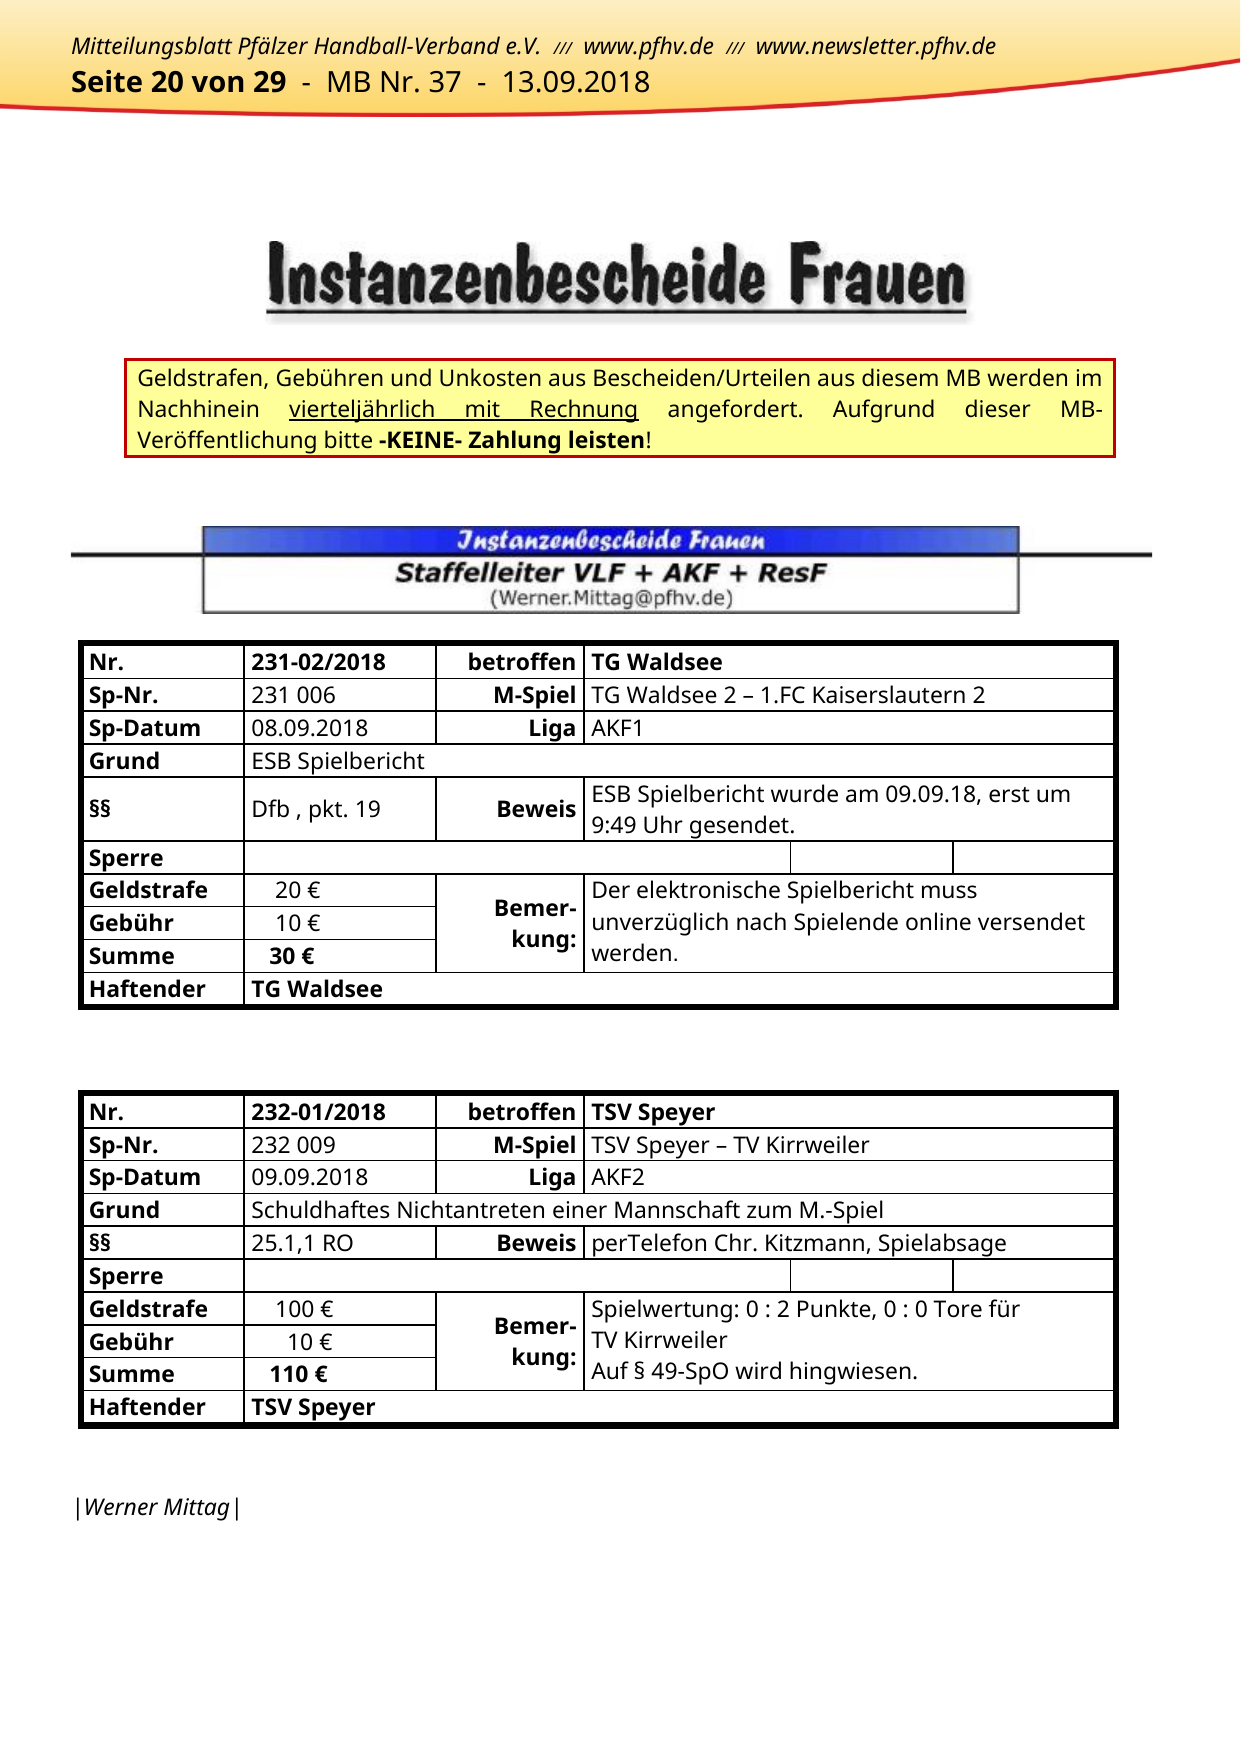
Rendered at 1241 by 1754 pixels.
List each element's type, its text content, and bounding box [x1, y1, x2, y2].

table_cell Bemer-kung: [437, 875, 583, 971]
table_cell 25.1,1 RO [245, 1227, 435, 1258]
table_cell TSV Speyer – TV Kirrweiler [585, 1129, 1113, 1160]
table_cell 10 € [245, 1326, 435, 1357]
table_cell Der elektronische Spielbericht muss unverzüglich nach Spielende online versendet werden. [585, 875, 1113, 971]
table_cell Sperre [84, 842, 243, 873]
table_cell Sp-Datum [84, 1161, 243, 1193]
table_cell 100 € [245, 1293, 435, 1324]
table_header betroffen [437, 1096, 583, 1127]
table_cell Haftender [84, 1391, 243, 1422]
table_cell Grund [84, 1194, 243, 1225]
table_cell 08.09.2018 [245, 712, 435, 743]
table_cell §§ [84, 778, 243, 840]
table_cell Sp-Datum [84, 712, 243, 743]
table_cell M-Spiel [437, 1129, 583, 1160]
table_header TSV Speyer [585, 1096, 1113, 1127]
table_cell M-Spiel [437, 679, 583, 710]
table_cell 09.09.2018 [245, 1161, 435, 1193]
table_cell Spielwertung: 0 : 2 Punkte, 0 : 0 Tore für TV Kirrweiler Auf § 49-SpO wird hingwiesen. [585, 1293, 1113, 1389]
table_cell [791, 842, 952, 873]
table_cell Sp-Nr. [84, 1129, 243, 1160]
table_cell TSV Speyer [245, 1391, 1113, 1422]
table_cell Summe [84, 940, 243, 971]
table_cell §§ [84, 1227, 243, 1258]
table_cell Haftender [84, 973, 243, 1004]
table_header TG Waldsee [585, 646, 1113, 678]
table_header Nr. [84, 646, 243, 678]
table_cell Gebühr [84, 907, 243, 938]
table_cell Geldstrafe [84, 875, 243, 906]
table_cell Grund [84, 745, 243, 776]
table_cell Dfb , pkt. 19 [245, 778, 435, 840]
table_cell Schuldhaftes Nichtantreten einer Mannschaft zum M.-Spiel [245, 1194, 1113, 1225]
table_cell TG Waldsee 2 – 1.FC Kaiserslautern 2 [585, 679, 1113, 710]
text |Werner Mittag| [71, 1491, 1169, 1522]
table_header betroffen [437, 646, 583, 678]
table_cell [954, 1260, 1113, 1291]
table_cell 20 € [245, 875, 435, 906]
picture [0, 0, 1241, 117]
table_cell Gebühr [84, 1326, 243, 1357]
table_cell Sp-Nr. [84, 679, 243, 710]
table_cell 110 € [245, 1358, 435, 1389]
table_cell Summe [84, 1358, 243, 1389]
table_cell [245, 1260, 790, 1291]
table_cell Beweis [437, 778, 583, 840]
table_cell Beweis [437, 1227, 583, 1258]
table_cell AKF2 [585, 1161, 1113, 1193]
picture [265, 241, 976, 325]
table_cell Liga [437, 712, 583, 743]
table_cell 232 009 [245, 1129, 435, 1160]
table_cell perTelefon Chr. Kitzmann, Spielabsage [585, 1227, 1113, 1258]
table_cell 10 € [245, 907, 435, 938]
table_cell 30 € [245, 940, 435, 971]
table_header Nr. [84, 1096, 243, 1127]
picture [70, 526, 1153, 614]
table_cell [791, 1260, 952, 1291]
table_cell AKF1 [585, 712, 1113, 743]
table_cell ESB Spielbericht wurde am 09.09.18, erst um 9:49 Uhr gesendet. [585, 778, 1113, 840]
table_header 232-01/2018 [245, 1096, 435, 1127]
table_cell TG Waldsee [245, 973, 1113, 1004]
table_header Geldstrafen, Gebühren und Unkosten aus Bescheiden/Urteilen aus diesem MB werden im Nachhinein vierteljährlich mit Rechnung angefordert. Aufgrund dieser MB-Veröffentlichung bitte -KEINE- Zahlung leisten! [127, 361, 1113, 455]
table_cell ESB Spielbericht [245, 745, 1113, 776]
table_header 231-02/2018 [245, 646, 435, 678]
table_cell Sperre [84, 1260, 243, 1291]
table_cell Geldstrafe [84, 1293, 243, 1324]
table_cell Bemer-kung: [437, 1293, 583, 1389]
table_cell [245, 842, 790, 873]
table_cell Liga [437, 1161, 583, 1193]
table_cell 231 006 [245, 679, 435, 710]
table_cell [954, 842, 1113, 873]
